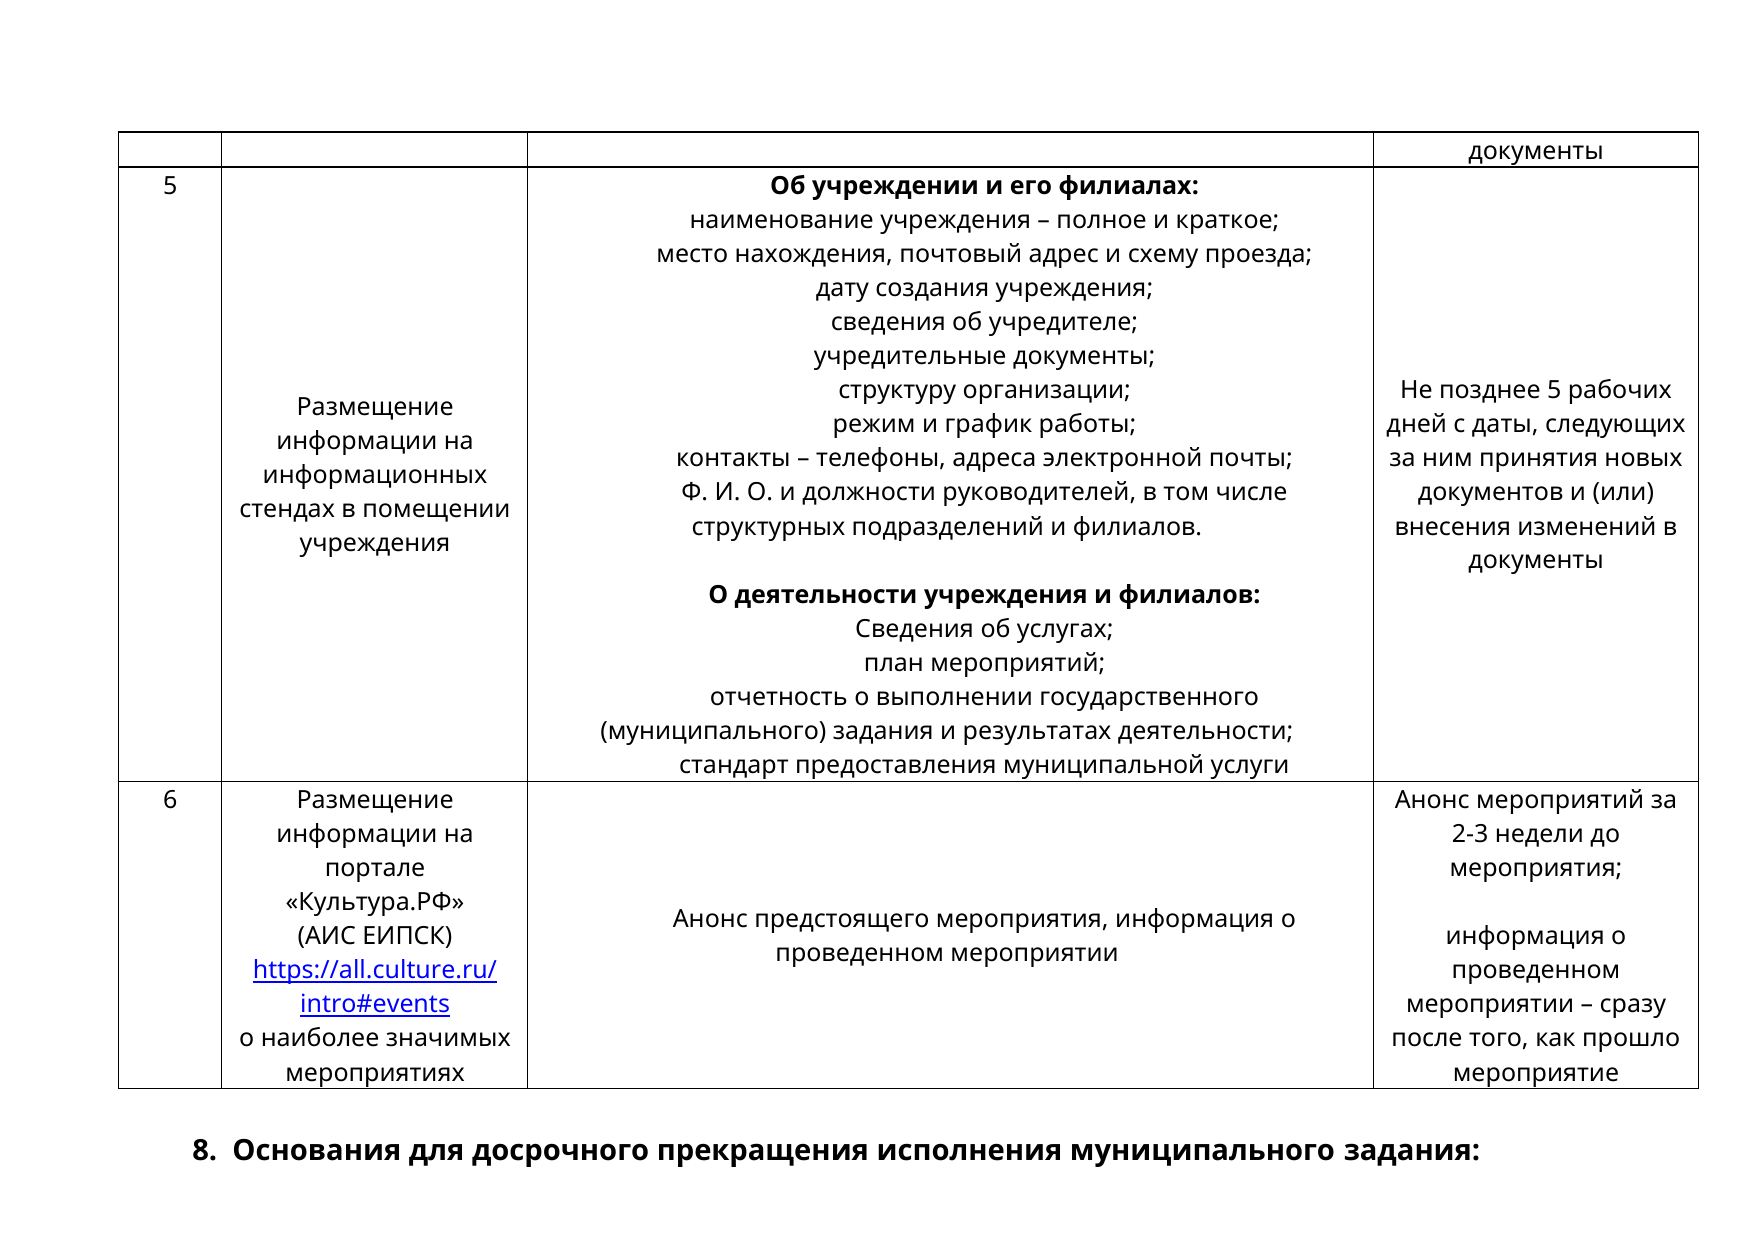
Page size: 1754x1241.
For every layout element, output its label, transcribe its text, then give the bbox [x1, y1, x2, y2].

table_cell Размещение информации на портале «Культура.РФ» (АИС ЕИПСК) https://all.culture.ru/intro#events о наиболее значимых мероприятиях [222, 782, 527, 1088]
table_cell 5 [119, 168, 221, 781]
table_cell Анонс мероприятий за 2-3 недели до мероприятия; информация о проведенном мероприятии – сразу после того, как прошло мероприятие [1374, 782, 1698, 1088]
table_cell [222, 133, 527, 166]
table_cell Об учреждении и его филиалах: наименование учреждения – полное и краткое; место нахождения, почтовый адрес и схему проезда; дату создания учреждения; сведения об учредителе; учредительные документы; структуру организации; режим и график работы; контакты – телефоны, адреса электронной почты; Ф. И. О. и должности руководителей, в том числе структурных подразделений и филиалов. О деятельности учреждения и филиалов: Сведения об услугах; план мероприятий; отчетность о выполнении государственного (муниципального) задания и результатах деятельности; стандарт предоставления муниципальной услуги [528, 168, 1373, 781]
table_cell Размещение информации на информационных стендах в помещении учреждения [222, 168, 527, 781]
text 8. Основания для досрочного прекращения исполнения муниципального задания: [118, 1129, 1695, 1169]
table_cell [528, 133, 1373, 166]
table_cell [1374, 133, 1698, 166]
table_cell 4 [119, 133, 221, 166]
table_cell 6 [119, 782, 221, 1088]
table_cell Анонс предстоящего мероприятия, информация о проведенном мероприятии [528, 782, 1373, 1088]
table_cell Не позднее 5 рабочих дней с даты, следующих за ним принятия новых документов и (или) внесения изменений в документы [1374, 168, 1698, 781]
